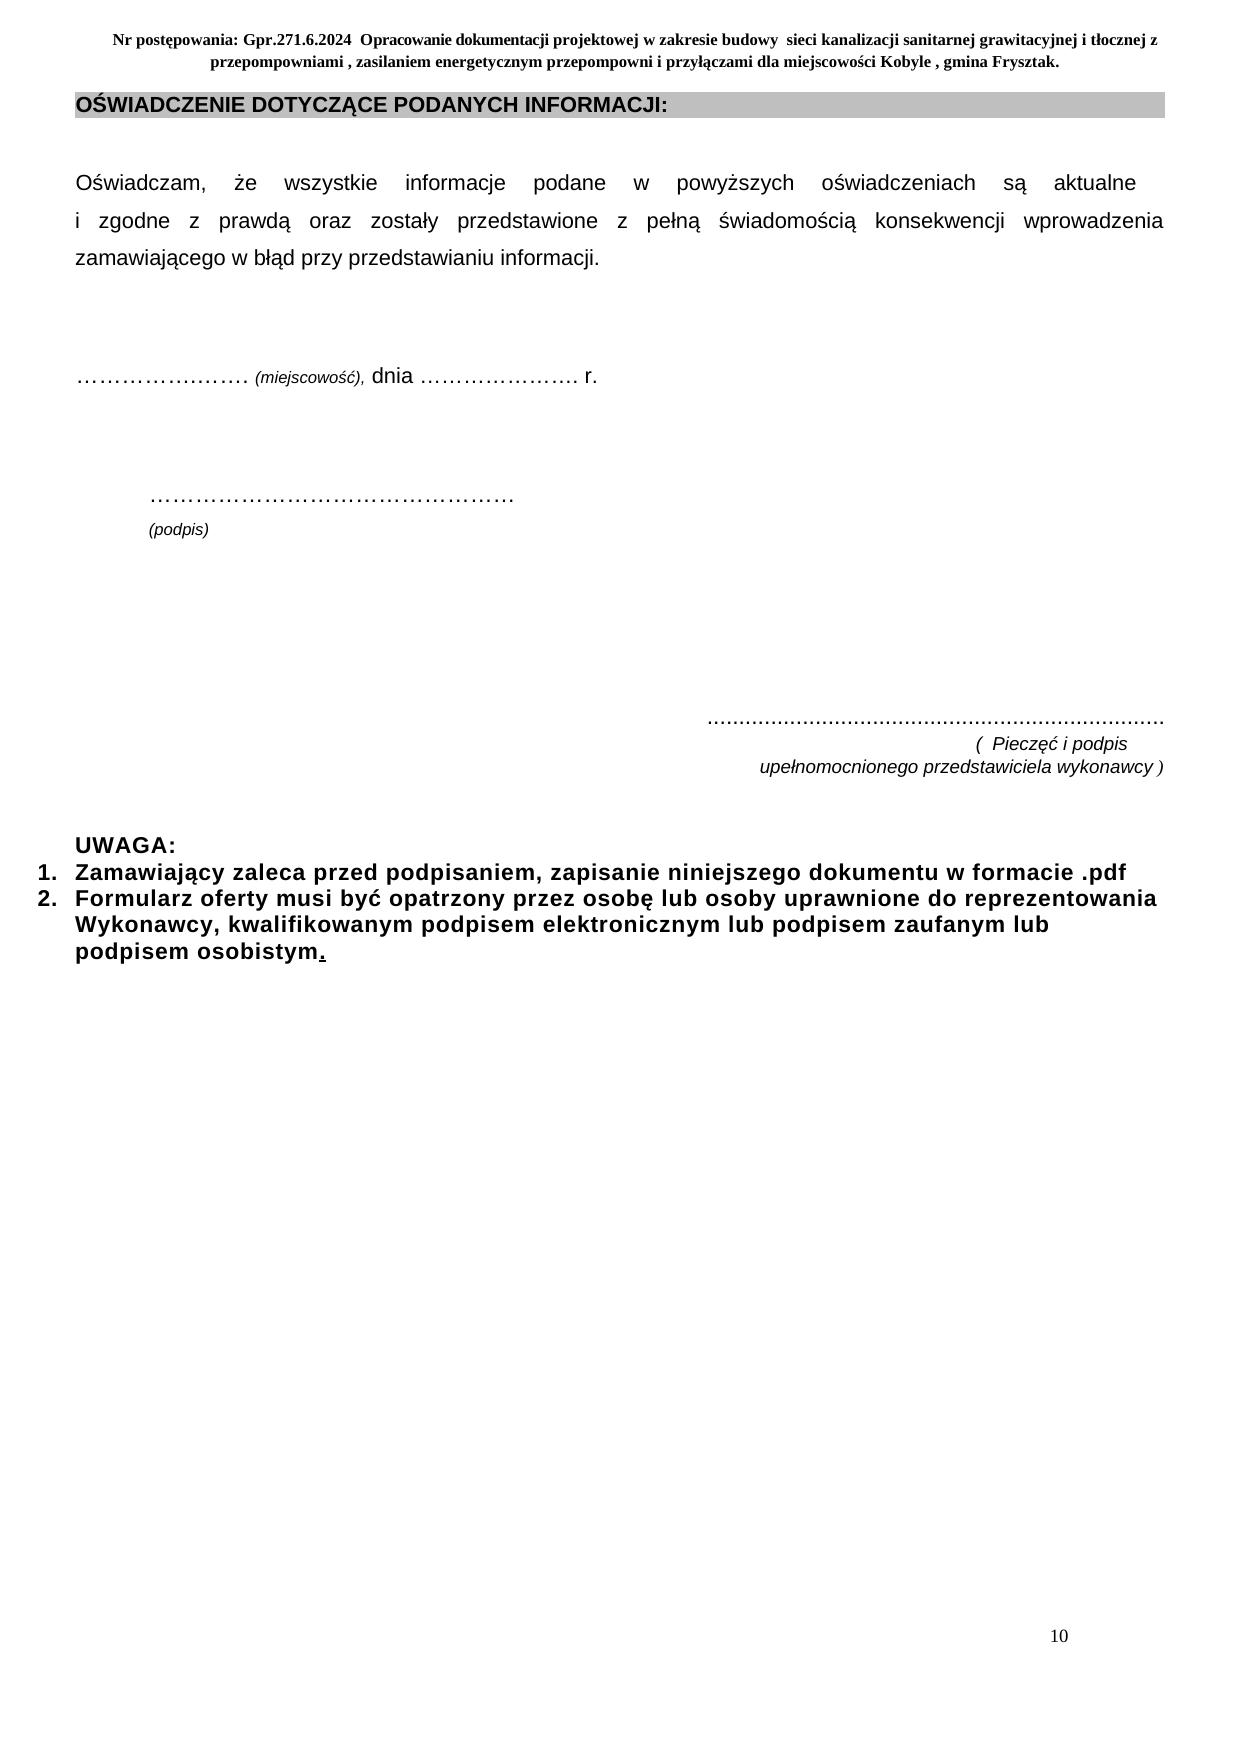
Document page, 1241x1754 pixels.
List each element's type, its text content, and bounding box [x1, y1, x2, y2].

text OŚWIADCZENIE DOTYCZĄCE PODANYCH INFORMACJI: [75, 92, 1165, 118]
text ………………………………………… [75, 441, 1165, 507]
list Zamawiający zaleca przed podpisaniem, zapisanie niniejszego dokumentu w formacie .pdf [37, 859, 1165, 885]
text ( Pieczęć i podpis [75, 732, 1165, 754]
text UWAGA: [75, 832, 1165, 859]
text upełnomocnionego przedstawiciela wykonawcy ) [75, 756, 1165, 778]
text ........................................................................ [75, 703, 1165, 730]
text (podpis) [75, 520, 1165, 539]
text Oświadczam, że wszystkie informacje podane w powyższych oświadczeniach są aktualne i zgodne z prawdą oraz zostały przedstawione z pełną świadomością konsekwencji wprowadzenia zamawiającego w błąd przy przedstawianiu informacji. [75, 170, 1165, 271]
list Formularz oferty musi być opatrzony przez osobę lub osoby uprawnione do reprezentowania Wykonawcy, kwalifikowanym podpisem elektronicznym lub podpisem zaufanym lub podpisem osobistym. [37, 885, 1165, 964]
text …………….……. (miejscowość), dnia …………………. r. [75, 362, 1165, 388]
